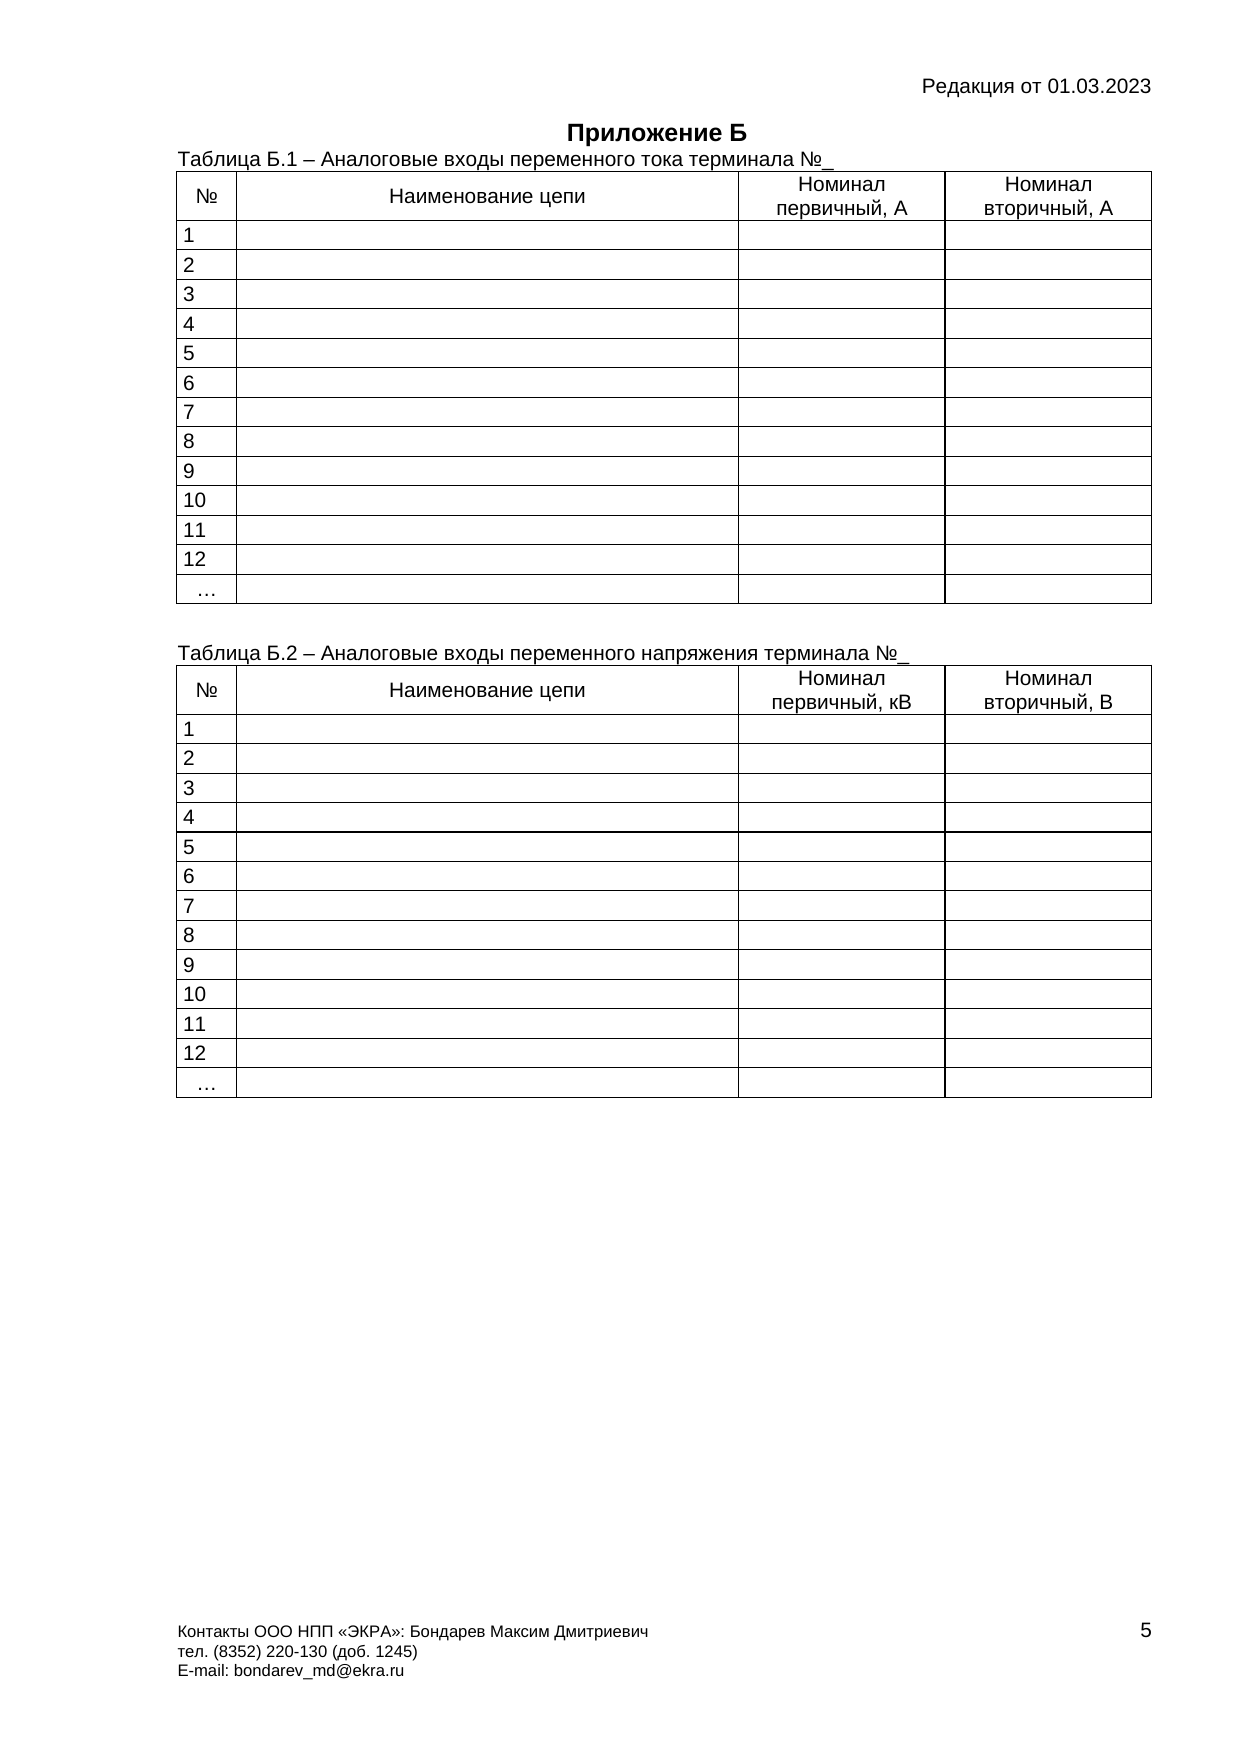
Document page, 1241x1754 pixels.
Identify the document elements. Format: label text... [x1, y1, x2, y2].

table_cell [177, 744, 236, 772]
table_header Номинал первичный, кВ [739, 666, 944, 713]
table_cell [739, 1039, 944, 1067]
table_cell [237, 774, 738, 802]
table_cell [946, 339, 1151, 367]
table_cell [946, 715, 1151, 743]
table_cell [739, 833, 944, 861]
table_cell [177, 1039, 236, 1067]
table_cell [946, 1009, 1151, 1038]
table_cell [946, 980, 1151, 1008]
table_cell [739, 803, 944, 831]
table_cell [946, 545, 1151, 573]
table_cell [739, 774, 944, 802]
table_cell [237, 457, 738, 485]
table_cell [237, 1009, 738, 1038]
table_cell [177, 221, 236, 249]
table_cell [177, 486, 236, 514]
table_cell [237, 486, 738, 514]
table_cell [237, 250, 738, 279]
table_cell [739, 221, 944, 249]
table_header № [177, 172, 236, 220]
table_cell [177, 368, 236, 397]
table_cell [946, 921, 1151, 949]
text Приложение Б [177, 118, 1137, 147]
table_cell [946, 891, 1151, 920]
table_cell [739, 1009, 944, 1038]
table_cell [739, 862, 944, 890]
table_cell [739, 280, 944, 308]
table_cell [177, 1009, 236, 1038]
table_cell … [177, 1068, 236, 1097]
table_cell [177, 803, 236, 831]
table_cell [946, 744, 1151, 772]
table_header № [177, 666, 236, 713]
table_cell [739, 1068, 944, 1097]
table_cell [237, 516, 738, 544]
table_cell [946, 486, 1151, 514]
table_cell [237, 862, 738, 890]
table_cell [739, 398, 944, 426]
table_cell [739, 427, 944, 456]
table_cell [237, 280, 738, 308]
table_cell [739, 921, 944, 949]
table_cell [237, 1039, 738, 1067]
table_cell [237, 545, 738, 573]
table_cell [946, 1068, 1151, 1097]
table_cell [237, 575, 738, 603]
table_header Номинал первичный, А [739, 172, 944, 220]
table_cell [177, 921, 236, 949]
table_cell [946, 1039, 1151, 1067]
table_cell [177, 250, 236, 279]
table_cell [177, 545, 236, 573]
text Таблица Б.2 – Аналоговые входы переменного напряжения терминала №_ [177, 641, 1152, 664]
table_cell [237, 309, 738, 338]
table_header Номинал вторичный, В [946, 666, 1151, 713]
table_cell [237, 980, 738, 1008]
table_cell [946, 950, 1151, 979]
table_cell [739, 744, 944, 772]
table_cell [739, 575, 944, 603]
table_cell [946, 833, 1151, 861]
table_cell [739, 545, 944, 573]
table_cell [739, 339, 944, 367]
table_cell [177, 774, 236, 802]
table_cell [177, 950, 236, 979]
table_cell [946, 516, 1151, 544]
table_cell [237, 715, 738, 743]
text Таблица Б.1 – Аналоговые входы переменного тока терминала №_ [177, 147, 1152, 171]
table_cell [237, 891, 738, 920]
table_cell [177, 833, 236, 861]
table_cell [739, 950, 944, 979]
table_cell [946, 309, 1151, 338]
table_cell … [177, 575, 236, 603]
table_cell [237, 339, 738, 367]
table_cell [739, 457, 944, 485]
table_cell [237, 368, 738, 397]
table_cell [739, 980, 944, 1008]
table_cell [237, 1068, 738, 1097]
table_cell [946, 575, 1151, 603]
table_cell [739, 250, 944, 279]
table_cell [946, 250, 1151, 279]
table_cell [177, 309, 236, 338]
table_cell [946, 862, 1151, 890]
table_cell [177, 980, 236, 1008]
table_cell [237, 833, 738, 861]
table_cell [946, 221, 1151, 249]
table_cell [739, 486, 944, 514]
table_cell [946, 280, 1151, 308]
table_header Номинал вторичный, А [946, 172, 1151, 220]
table_cell [177, 516, 236, 544]
table_cell [739, 891, 944, 920]
table_cell [177, 398, 236, 426]
table_cell [739, 715, 944, 743]
table_cell [739, 516, 944, 544]
table_cell [237, 921, 738, 949]
table_cell [946, 368, 1151, 397]
table_cell [177, 427, 236, 456]
table_cell [177, 862, 236, 890]
table_cell [946, 457, 1151, 485]
table_cell [237, 744, 738, 772]
table_cell [946, 803, 1151, 831]
table_cell [946, 427, 1151, 456]
table_header Наименование цепи [237, 666, 738, 713]
table_cell [739, 309, 944, 338]
table_cell [237, 398, 738, 426]
table_cell [237, 803, 738, 831]
table_cell [237, 950, 738, 979]
table_cell [739, 368, 944, 397]
table_cell [946, 774, 1151, 802]
table_cell [237, 427, 738, 456]
table_cell [177, 339, 236, 367]
table_cell [177, 891, 236, 920]
table_cell [177, 715, 236, 743]
table_header Наименование цепи [237, 172, 738, 220]
table_cell [177, 457, 236, 485]
table_cell [237, 221, 738, 249]
table_cell [946, 398, 1151, 426]
table_cell [177, 280, 236, 308]
